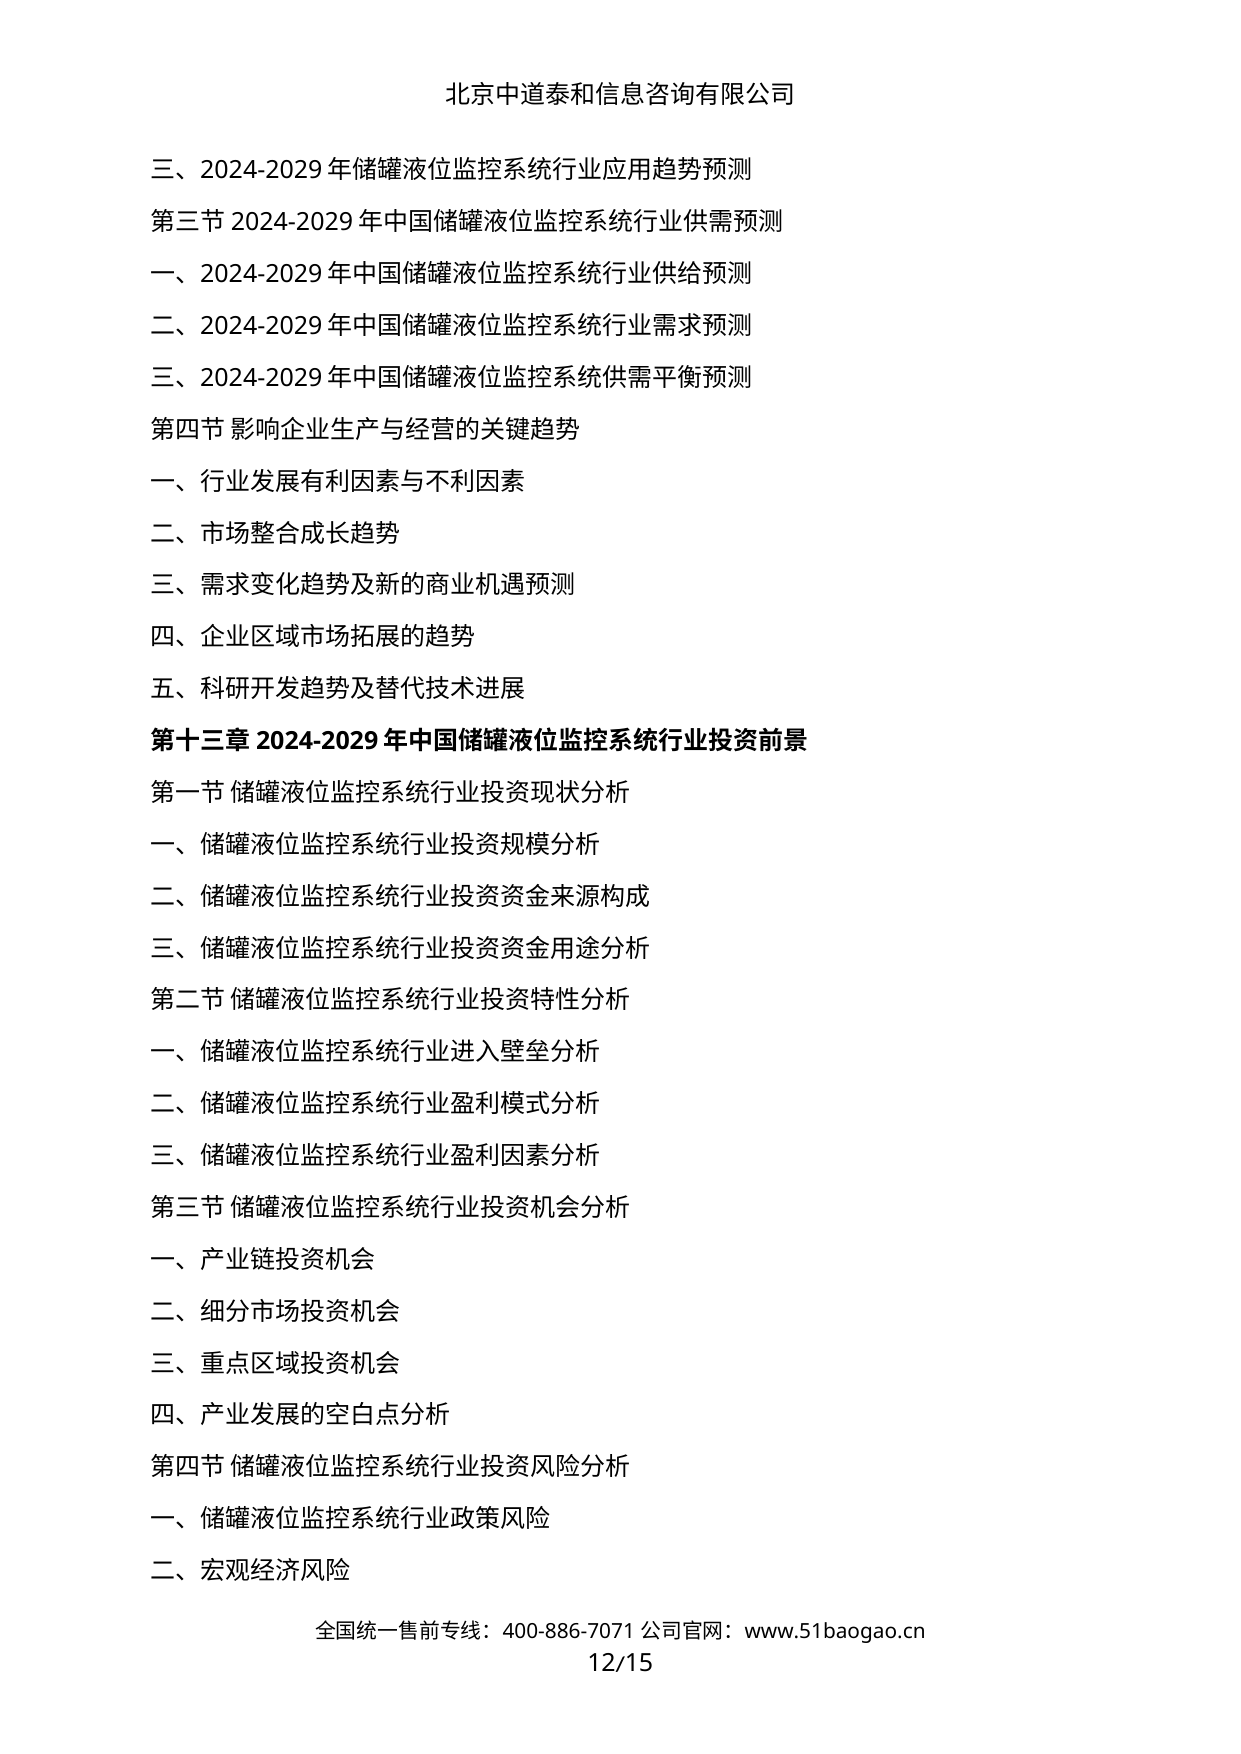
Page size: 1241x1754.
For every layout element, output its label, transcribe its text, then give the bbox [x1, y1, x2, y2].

text 二、细分市场投资机会 [150, 1291, 1090, 1327]
text 一、产业链投资机会 [150, 1239, 1090, 1276]
text 第三节 储罐液位监控系统行业投资机会分析 [150, 1187, 1090, 1224]
text 三、储罐液位监控系统行业盈利因素分析 [150, 1136, 1090, 1172]
text 三、储罐液位监控系统行业投资资金用途分析 [150, 928, 1090, 964]
text 第四节 储罐液位监控系统行业投资风险分析 [150, 1447, 1090, 1483]
text 一、储罐液位监控系统行业政策风险 [150, 1499, 1090, 1535]
text 五、科研开发趋势及替代技术进展 [150, 669, 1090, 705]
text 第二节 储罐液位监控系统行业投资特性分析 [150, 980, 1090, 1016]
text 三、2024-2029年中国储罐液位监控系统供需平衡预测 [150, 357, 1090, 394]
text 第三节 2024-2029年中国储罐液位监控系统行业供需预测 [150, 202, 1090, 238]
text 一、储罐液位监控系统行业进入壁垒分析 [150, 1032, 1090, 1068]
text 一、2024-2029年中国储罐液位监控系统行业供给预测 [150, 254, 1090, 290]
text 三、需求变化趋势及新的商业机遇预测 [150, 565, 1090, 601]
text 四、企业区域市场拓展的趋势 [150, 617, 1090, 653]
text 二、宏观经济风险 [150, 1551, 1090, 1587]
text 一、行业发展有利因素与不利因素 [150, 461, 1090, 497]
text 四、产业发展的空白点分析 [150, 1395, 1090, 1431]
text 二、2024-2029年中国储罐液位监控系统行业需求预测 [150, 306, 1090, 342]
text 第四节 影响企业生产与经营的关键趋势 [150, 409, 1090, 446]
text 第十三章 2024-2029年中国储罐液位监控系统行业投资前景 [150, 721, 1090, 757]
text 二、市场整合成长趋势 [150, 513, 1090, 549]
text 二、储罐液位监控系统行业盈利模式分析 [150, 1084, 1090, 1120]
text 第一节 储罐液位监控系统行业投资现状分析 [150, 772, 1090, 809]
text 三、重点区域投资机会 [150, 1343, 1090, 1379]
text 二、储罐液位监控系统行业投资资金来源构成 [150, 876, 1090, 912]
text 三、2024-2029年储罐液位监控系统行业应用趋势预测 [150, 150, 1090, 186]
text 一、储罐液位监控系统行业投资规模分析 [150, 824, 1090, 861]
